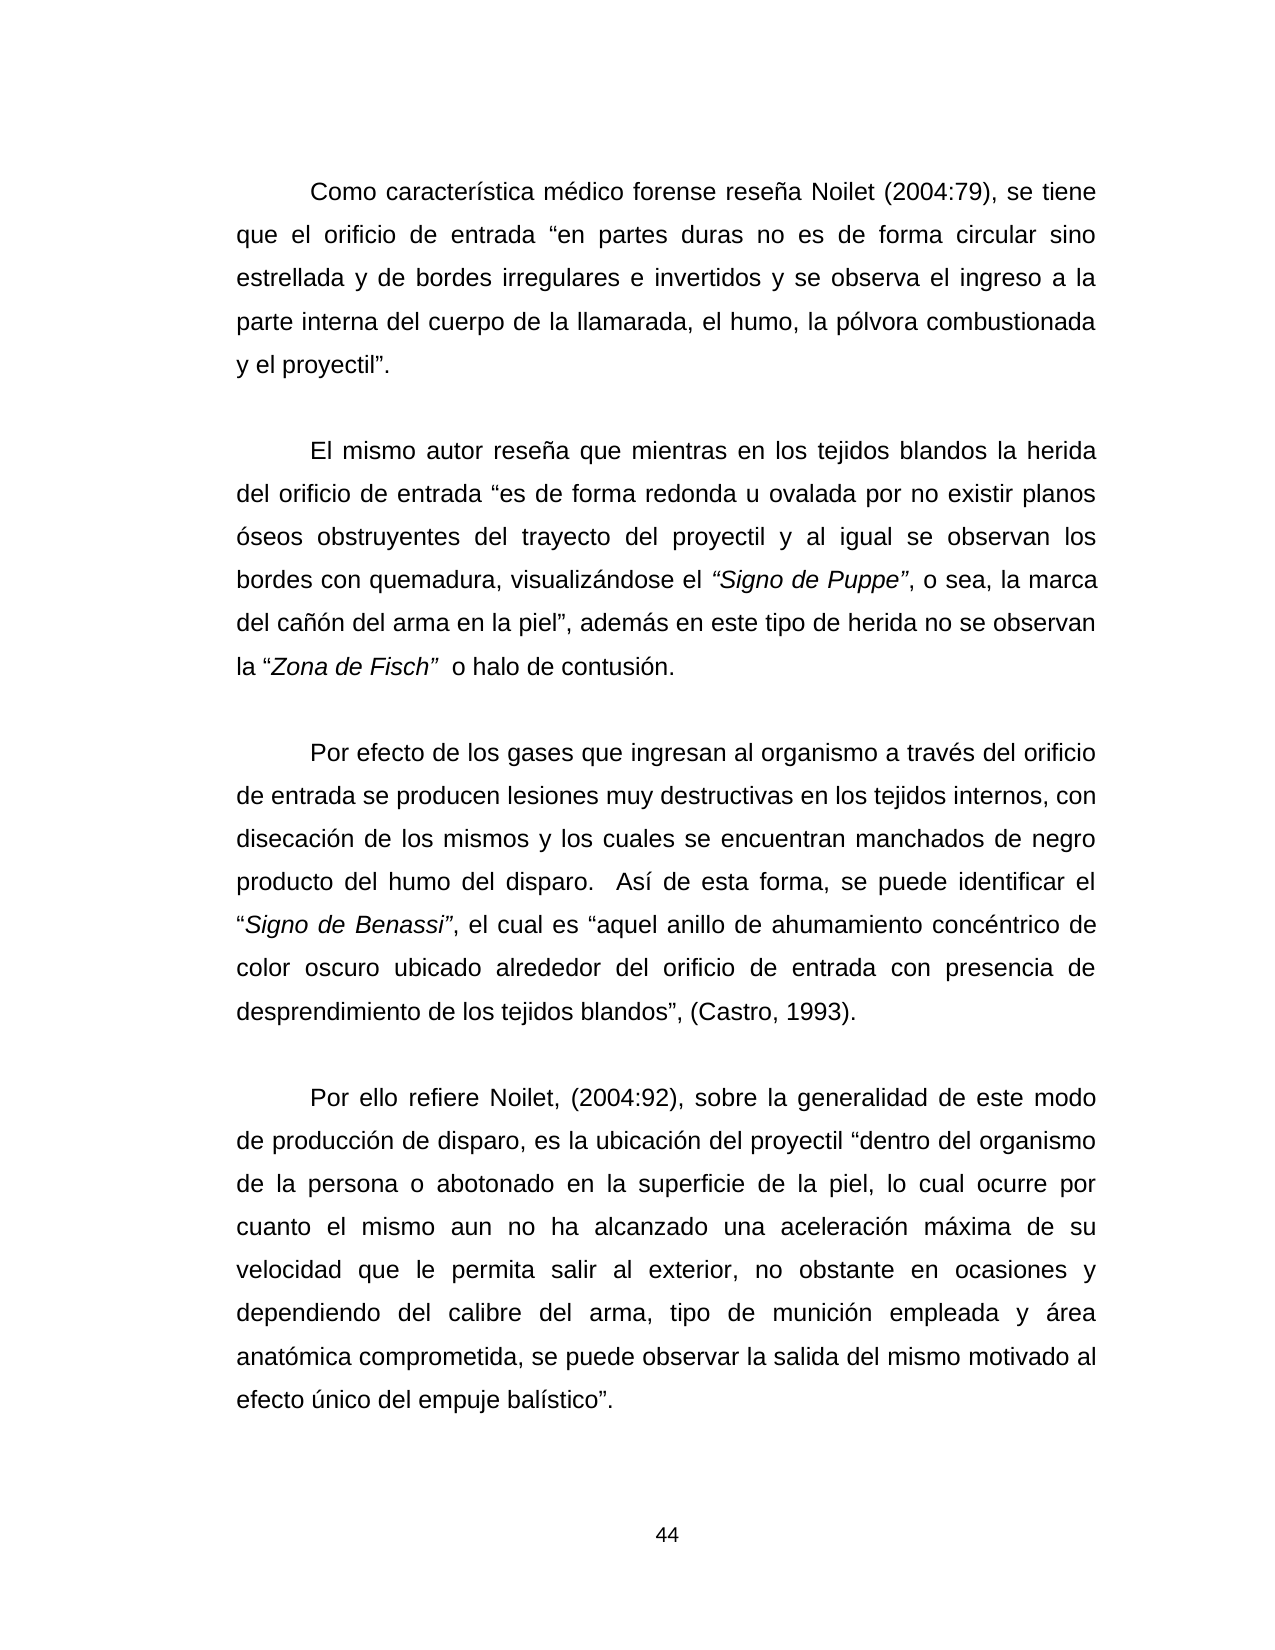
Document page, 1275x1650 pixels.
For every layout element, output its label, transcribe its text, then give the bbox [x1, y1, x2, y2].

text Por ello refiere Noilet, (2004:92), sobre la generalidad de este modo de producción de disparo, es la ubicación del proyectil “dentro del organismo de la persona o abotonado en la superficie de la piel, lo cual ocurre por cuanto el mismo aun no ha alcanzado una aceleración máxima de su velocidad que le permita salir al exterior, no obstante en ocasiones y dependiendo del calibre del arma, tipo de munición empleada y área anatómica comprometida, se puede observar la salida del mismo motivado al efecto único del empuje balístico”. [236, 1083, 1098, 1413]
text Como característica médico forense reseña Noilet (2004:79), se tiene que el orificio de entrada “en partes duras no es de forma circular sino estrellada y de bordes irregulares e invertidos y se observa el ingreso a la parte interna del cuerpo de la llamarada, el humo, la pólvora combustionada y el proyectil”. [236, 177, 1098, 378]
text El mismo autor reseña que mientras en los tejidos blandos la herida del orificio de entrada “es de forma redonda u ovalada por no existir planos óseos obstruyentes del trayecto del proyectil y al igual se observan los bordes con quemadura, visualizándose el “Signo de Puppe”, o sea, la marca del cañón del arma en la piel”, además en este tipo de herida no se observan la “Zona de Fisch” o halo de contusión. [236, 436, 1098, 680]
text Por efecto de los gases que ingresan al organismo a través del orificio de entrada se producen lesiones muy destructivas en los tejidos internos, con disecación de los mismos y los cuales se encuentran manchados de negro producto del humo del disparo. Así de esta forma, se puede identificar el “Signo de Benassi”, el cual es “aquel anillo de ahumamiento concéntrico de color oscuro ubicado alrededor del orificio de entrada con presencia de desprendimiento de los tejidos blandos”, (Castro, 1993). [236, 738, 1098, 1025]
